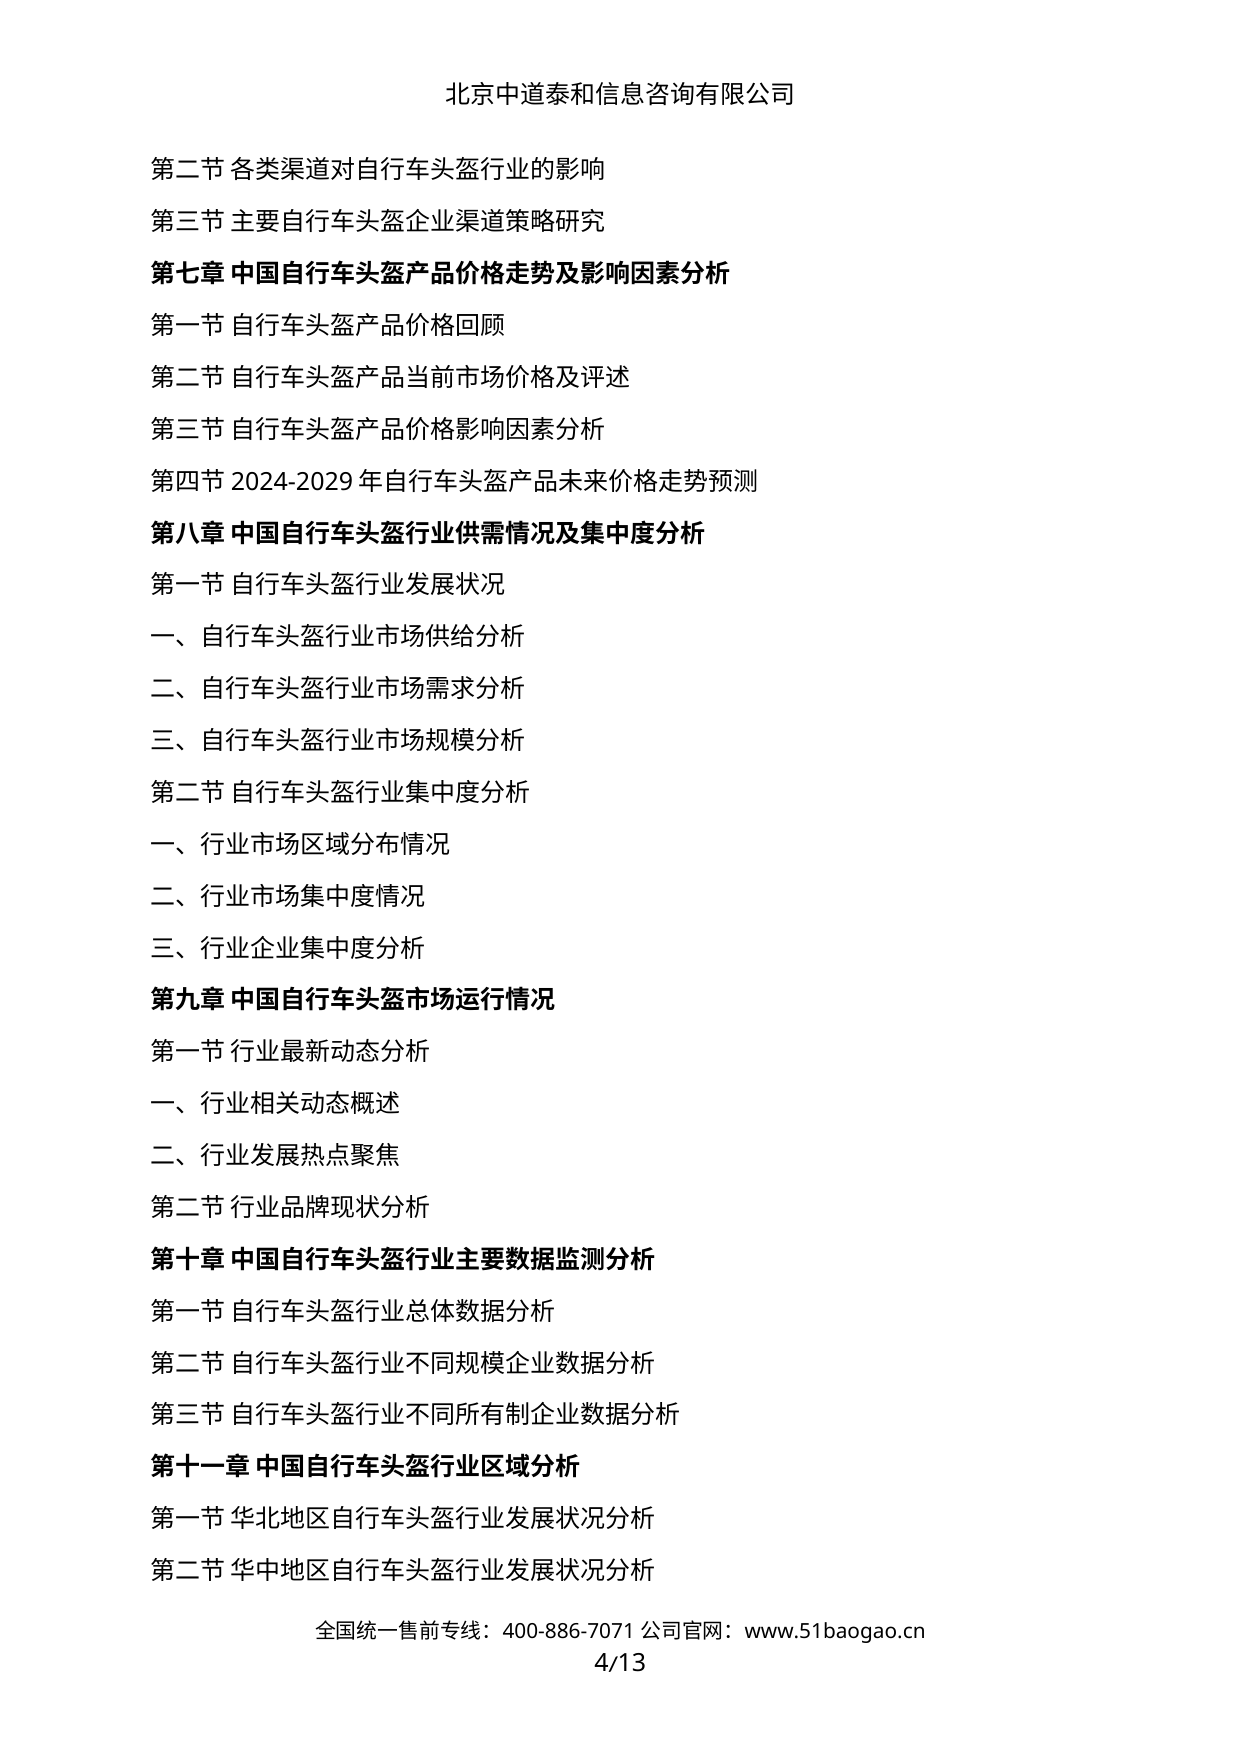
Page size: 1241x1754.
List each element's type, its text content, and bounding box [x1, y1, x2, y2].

text 二、自行车头盔行业市场需求分析 [150, 669, 1090, 705]
text 第二节 自行车头盔行业不同规模企业数据分析 [150, 1343, 1090, 1379]
text 一、自行车头盔行业市场供给分析 [150, 617, 1090, 653]
text 二、行业发展热点聚焦 [150, 1136, 1090, 1172]
text 第四节 2024-2029年自行车头盔产品未来价格走势预测 [150, 461, 1090, 497]
text 一、行业市场区域分布情况 [150, 824, 1090, 861]
text 第二节 自行车头盔产品当前市场价格及评述 [150, 357, 1090, 394]
text 第三节 自行车头盔产品价格影响因素分析 [150, 409, 1090, 446]
text 第二节 华中地区自行车头盔行业发展状况分析 [150, 1551, 1090, 1587]
text 第十一章 中国自行车头盔行业区域分析 [150, 1447, 1090, 1483]
text 第一节 行业最新动态分析 [150, 1032, 1090, 1068]
text 第二节 行业品牌现状分析 [150, 1187, 1090, 1224]
text 第十章 中国自行车头盔行业主要数据监测分析 [150, 1239, 1090, 1276]
text 第七章 中国自行车头盔产品价格走势及影响因素分析 [150, 254, 1090, 290]
text 三、自行车头盔行业市场规模分析 [150, 721, 1090, 757]
text 第三节 主要自行车头盔企业渠道策略研究 [150, 202, 1090, 238]
text 二、行业市场集中度情况 [150, 876, 1090, 912]
text 第一节 自行车头盔行业发展状况 [150, 565, 1090, 601]
text 第一节 华北地区自行车头盔行业发展状况分析 [150, 1499, 1090, 1535]
text 第二节 自行车头盔行业集中度分析 [150, 772, 1090, 809]
text 一、行业相关动态概述 [150, 1084, 1090, 1120]
text 第一节 自行车头盔产品价格回顾 [150, 306, 1090, 342]
text 第八章 中国自行车头盔行业供需情况及集中度分析 [150, 513, 1090, 549]
text 第一节 自行车头盔行业总体数据分析 [150, 1291, 1090, 1327]
text 三、行业企业集中度分析 [150, 928, 1090, 964]
text 第九章 中国自行车头盔市场运行情况 [150, 980, 1090, 1016]
text 第二节 各类渠道对自行车头盔行业的影响 [150, 150, 1090, 186]
text 第三节 自行车头盔行业不同所有制企业数据分析 [150, 1395, 1090, 1431]
